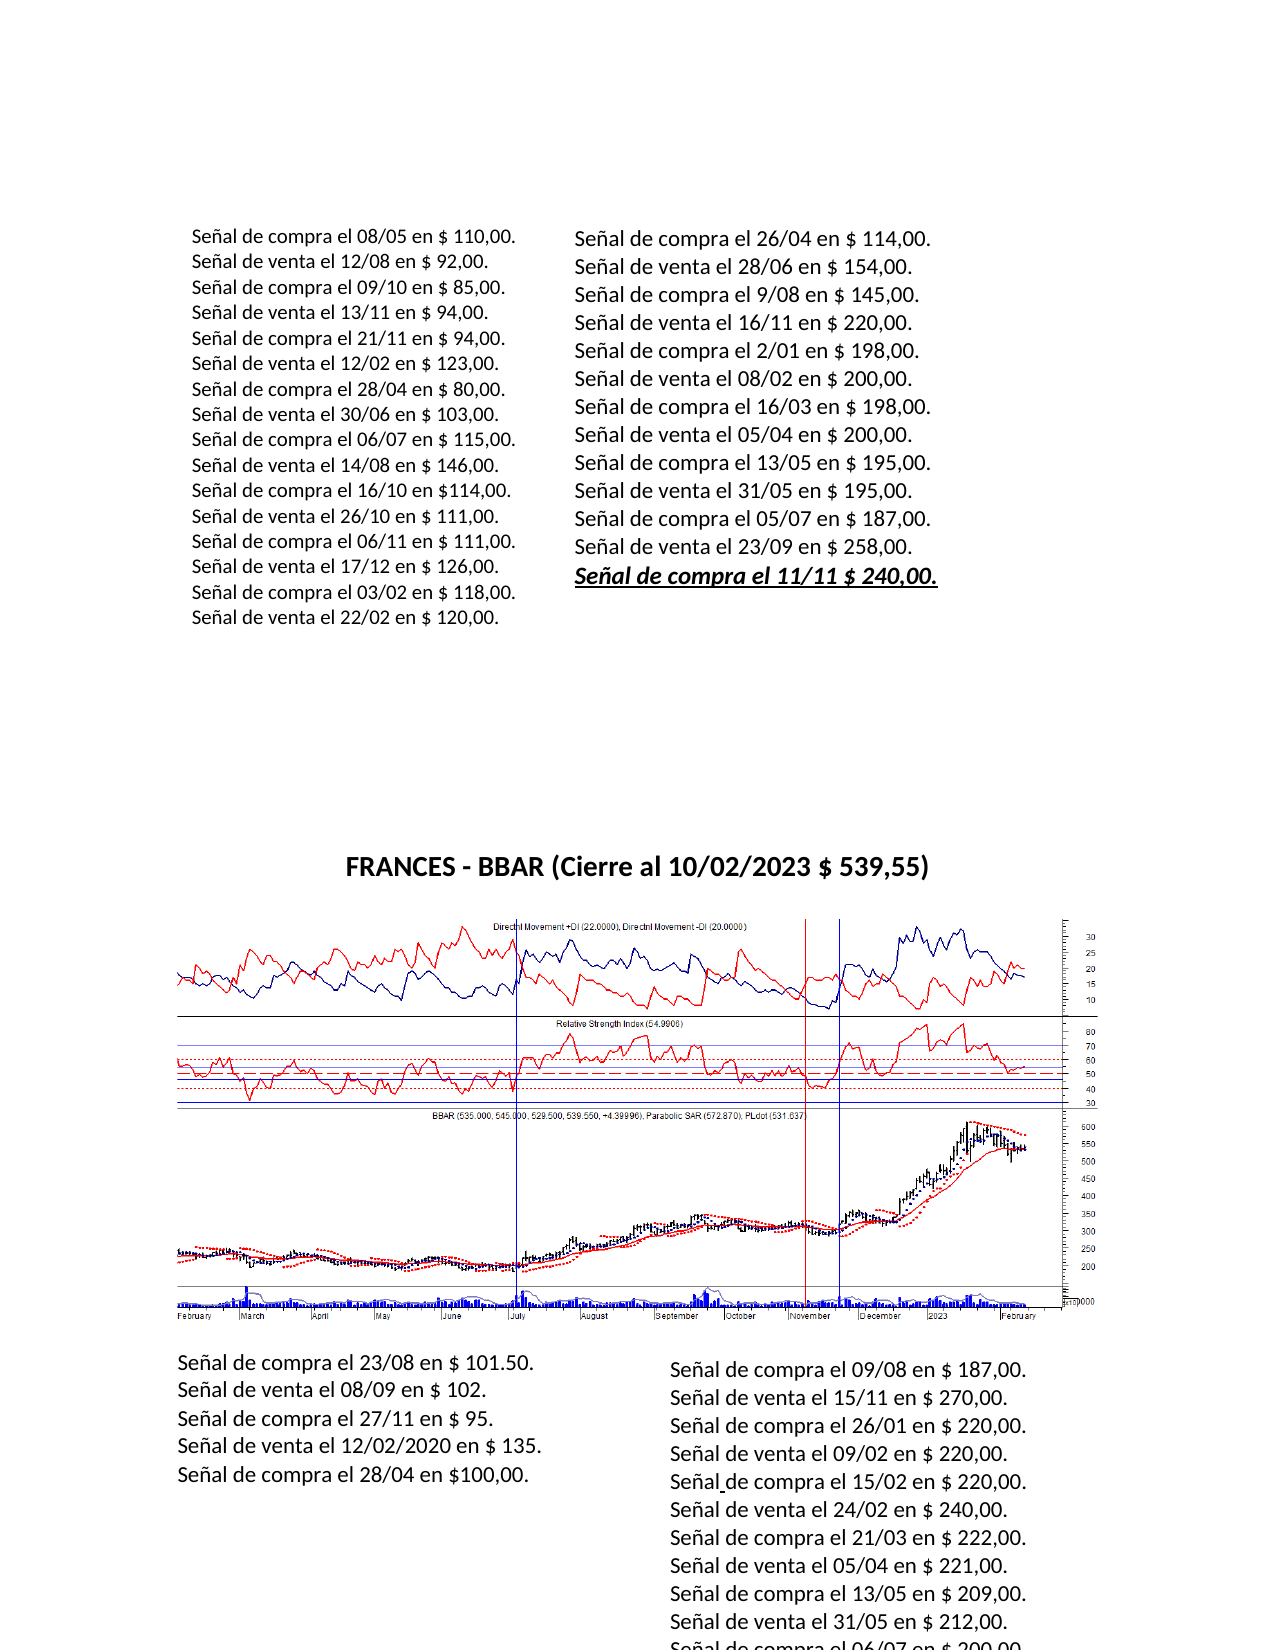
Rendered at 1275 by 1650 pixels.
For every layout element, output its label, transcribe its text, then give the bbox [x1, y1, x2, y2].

text FRANCES - BBAR (Cierre al 10/02/2023 $ 539,55) [177, 848, 1098, 884]
text Señal de venta el 12/02/2020 en $ 135. [177, 1432, 654, 1460]
text Señal de compra el 28/04 en $100,00. [177, 1460, 654, 1488]
text Señal de compra el 23/08 en $ 101.50. [177, 1348, 654, 1376]
text Señal de compra el 27/11 en $ 95. [177, 1404, 654, 1432]
text Señal de venta el 08/09 en $ 102. [177, 1376, 654, 1404]
picture [177, 919, 1098, 1320]
